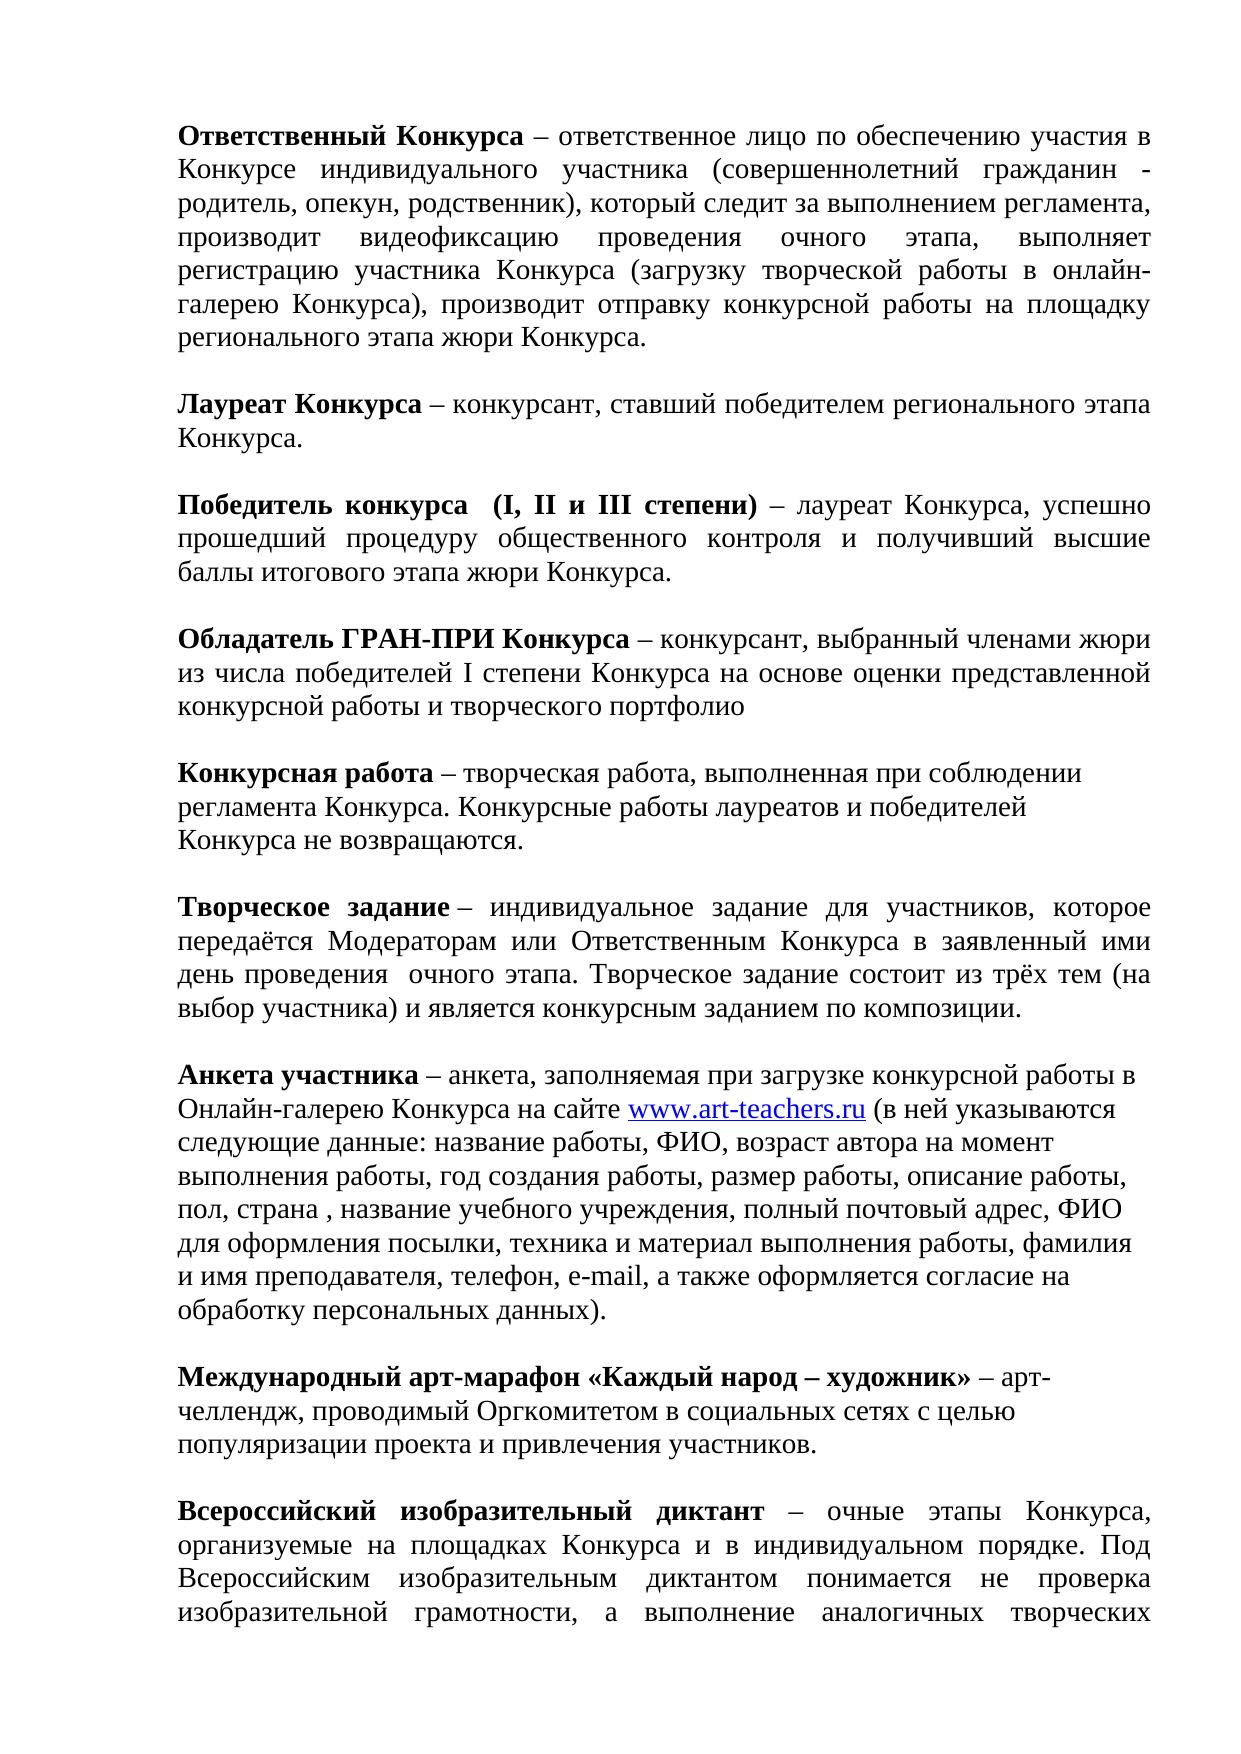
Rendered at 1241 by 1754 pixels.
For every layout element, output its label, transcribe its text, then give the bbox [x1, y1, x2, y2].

text Творческое задание – индивидуальное задание для участников, которое передаётся Модераторам или Ответственным Конкурса в заявленный ими день проведения очного этапа. Творческое задание состоит из трёх тем (на выбор участника) и является конкурсным заданием по композиции. [177, 889, 1152, 1024]
text Ответственный Конкурса – ответственное лицо по обеспечению участия в Конкурсе индивидуального участника (совершеннолетний гражданин - родитель, опекун, родственник), который следит за выполнением регламента, производит видеофиксацию проведения очного этапа, выполняет регистрацию участника Конкурса (загрузку творческой работы в онлайн-галерею Конкурса), производит отправку конкурсной работы на площадку регионального этапа жюри Конкурса. [177, 118, 1152, 353]
text Анкета участника – анкета, заполняемая при загрузке конкурсной работы в Онлайн-галерею Конкурса на сайте www.art-teachers.ru (в ней указываются следующие данные: название работы, ФИО, возраст автора на момент выполнения работы, год создания работы, размер работы, описание работы, пол, страна , название учебного учреждения, полный почтовый адрес, ФИО для оформления посылки, техника и материал выполнения работы, фамилия и имя преподавателя, телефон, e-mail, а также оформляется согласие на обработку персональных данных). [177, 1057, 1152, 1326]
text Конкурсная работа – творческая работа, выполненная при соблюдении регламента Конкурса. Конкурсные работы лауреатов и победителей Конкурса не возвращаются. [177, 755, 1152, 856]
text Победитель конкурса (I, II и III степени) – лауреат Конкурса, успешно прошедший процедуру общественного контроля и получивший высшие баллы итогового этапа жюри Конкурса. [177, 487, 1152, 588]
text Обладатель ГРАН-ПРИ Конкурса – конкурсант, выбранный членами жюри из числа победителей I степени Конкурса на основе оценки представленной конкурсной работы и творческого портфолио [177, 621, 1152, 722]
text Международный арт-марафон «Каждый народ – художник» – арт-челлендж, проводимый Оргкомитетом в социальных сетях с целью популяризации проекта и привлечения участников. [818, 1359, 1152, 1460]
text Лауреат Конкурса – конкурсант, ставший победителем регионального этапа Конкурса. [177, 386, 1152, 453]
